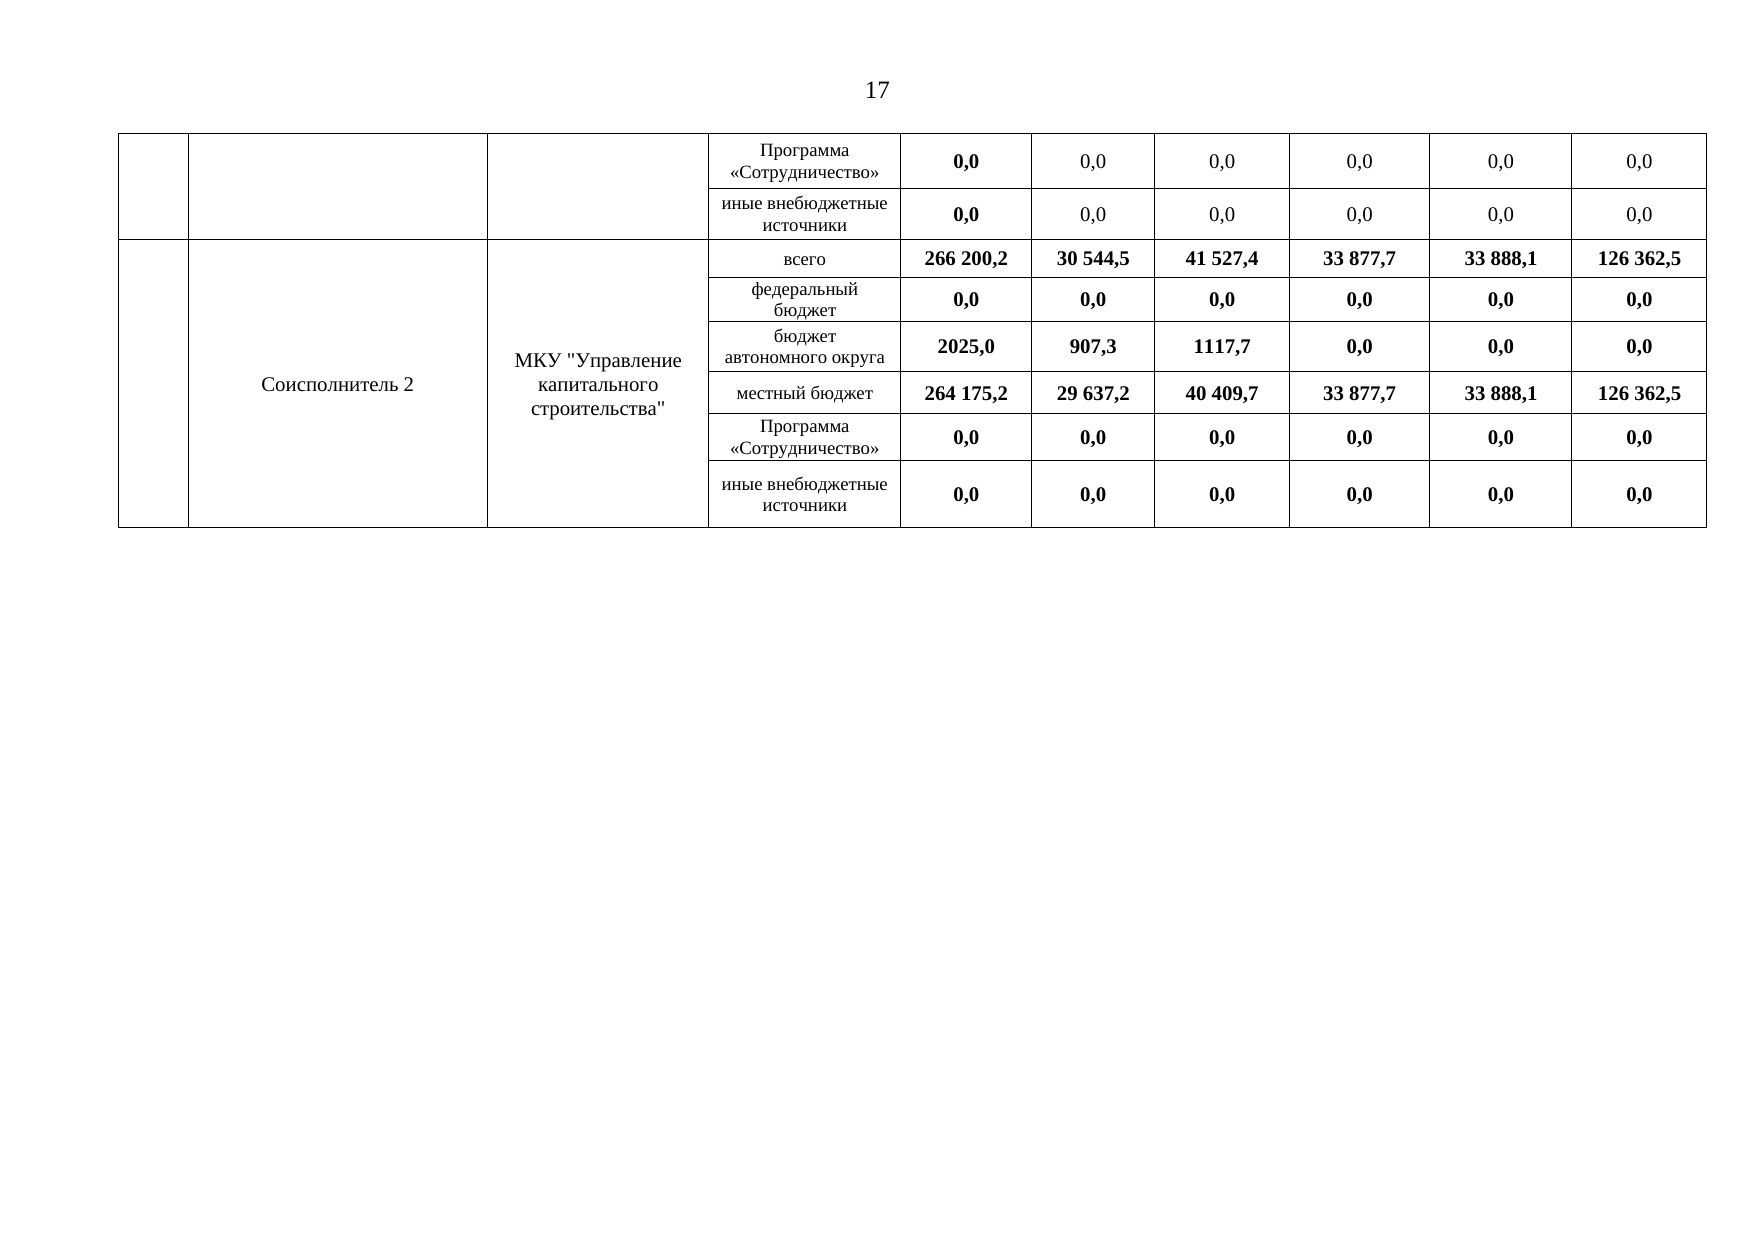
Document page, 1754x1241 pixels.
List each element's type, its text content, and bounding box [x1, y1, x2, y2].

table_cell 33 888,1 [1430, 372, 1571, 413]
table_cell 0,0 [1155, 414, 1289, 460]
table_cell 0,0 [901, 461, 1031, 527]
table_cell Соисполнитель 2 [189, 240, 487, 527]
table_cell всего [709, 240, 900, 277]
table_cell МКУ "Управление капитального строительства" [488, 240, 708, 527]
table_cell 33 888,1 [1430, 240, 1571, 277]
table_cell 0,0 [1032, 278, 1154, 321]
table_cell 33 877,7 [1290, 240, 1429, 277]
table_cell 0,0 [1290, 322, 1429, 371]
table_cell федеральный бюджет [709, 278, 900, 321]
table_cell 907,3 [1032, 322, 1154, 371]
table_cell 30 544,5 [1032, 240, 1154, 277]
table_cell 0,0 [1155, 461, 1289, 527]
table_cell 0,0 [1430, 134, 1571, 188]
table_cell 0,0 [1572, 278, 1706, 321]
table_cell 0,0 [1032, 134, 1154, 188]
table_cell 0,0 [1290, 189, 1429, 239]
table_cell 0,0 [1430, 461, 1571, 527]
table_cell 0,0 [1430, 414, 1571, 460]
table_cell 2025,0 [901, 322, 1031, 371]
table_cell 0,0 [901, 414, 1031, 460]
table_cell 29 637,2 [1032, 372, 1154, 413]
table_cell иные внебюджетные источники [709, 461, 900, 527]
table_cell [119, 240, 188, 527]
table_cell 0,0 [901, 278, 1031, 321]
table_cell 0,0 [1572, 189, 1706, 239]
table_cell 0,0 [1572, 461, 1706, 527]
table_cell иные внебюджетные источники [709, 189, 900, 239]
table_cell 0,0 [1572, 414, 1706, 460]
table_cell 0,0 [1572, 134, 1706, 188]
table_cell 40 409,7 [1155, 372, 1289, 413]
table_cell 0,0 [1032, 414, 1154, 460]
table_cell 0,0 [1032, 461, 1154, 527]
table_cell 0,0 [1155, 278, 1289, 321]
table_cell 0,0 [1290, 278, 1429, 321]
table_cell 126 362,5 [1572, 240, 1706, 277]
table_cell 264 175,2 [901, 372, 1031, 413]
table_cell 1117,7 [1155, 322, 1289, 371]
table_cell 41 527,4 [1155, 240, 1289, 277]
table_cell 0,0 [1155, 189, 1289, 239]
table_cell 0,0 [1430, 322, 1571, 371]
table_cell 266 200,2 [901, 240, 1031, 277]
table_cell 0,0 [1155, 134, 1289, 188]
table_cell 0,0 [1430, 189, 1571, 239]
table_cell 126 362,5 [1572, 372, 1706, 413]
table_cell 0,0 [1290, 134, 1429, 188]
table_cell 0,0 [901, 189, 1031, 239]
table_cell 0,0 [1430, 278, 1571, 321]
table_cell местный бюджет [709, 372, 900, 413]
table_cell 0,0 [1290, 461, 1429, 527]
table_cell бюджет автономного округа [709, 322, 900, 371]
table_cell 0,0 [901, 134, 1031, 188]
table_cell 33 877,7 [1290, 372, 1429, 413]
table_cell 0,0 [1572, 322, 1706, 371]
table_cell 0,0 [1290, 414, 1429, 460]
table_cell 0,0 [1032, 189, 1154, 239]
table_cell Программа «Сотрудничество» [709, 414, 900, 460]
table_cell Программа «Сотрудничество» [709, 134, 900, 188]
